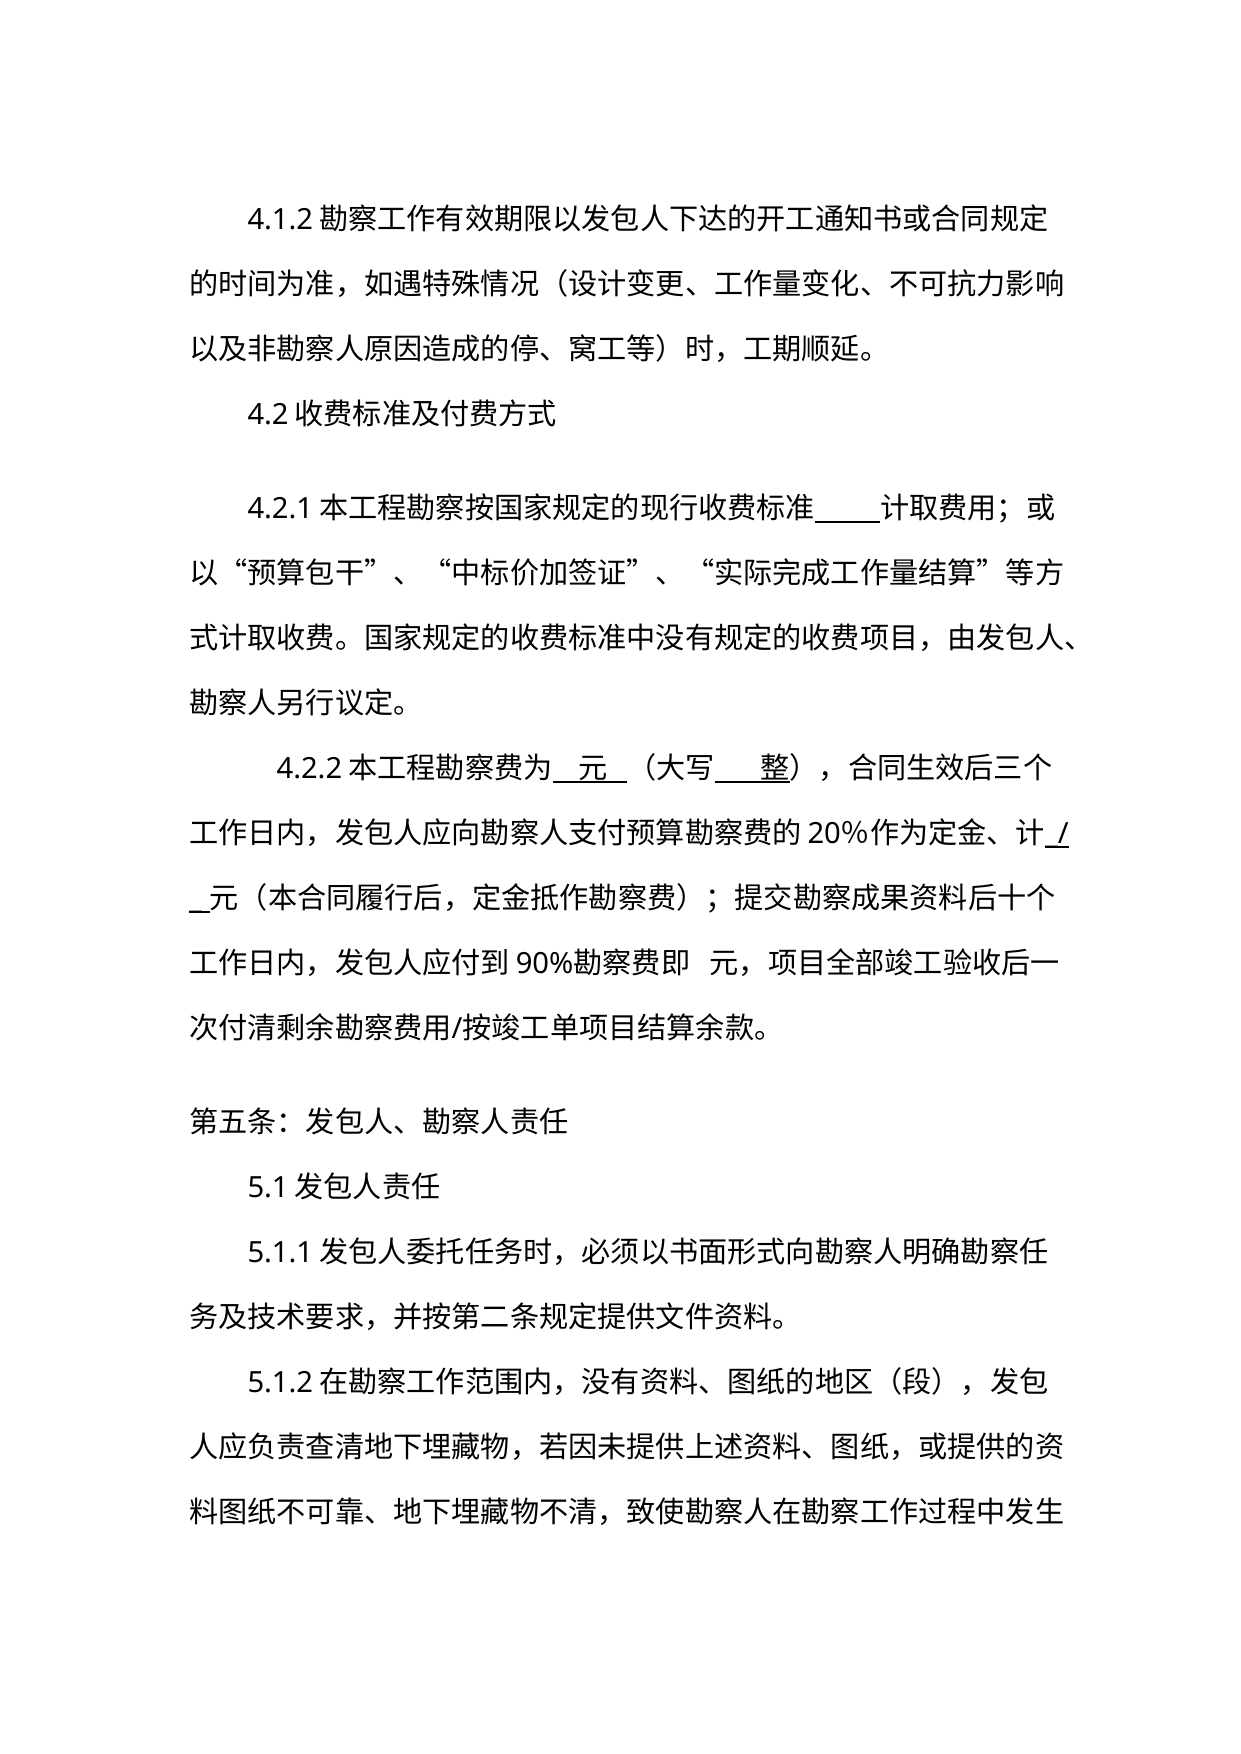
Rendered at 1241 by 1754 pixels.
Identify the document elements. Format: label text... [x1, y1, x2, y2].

text 4.2收费标准及付费方式 [189, 379, 1075, 444]
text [189, 1087, 1075, 1542]
text 4.1.2勘察工作有效期限以发包人下达的开工通知书或合同规定的时间为准，如遇特殊情况（设计变更、工作量变化、不可抗力影响以及非勘察人原因造成的停、窝工等）时，工期顺延。 [189, 184, 1075, 379]
text 4.2.1本工程勘察按国家规定的现行收费标准 计取费用；或以“预算包干”、“中标价加签证”、“实际完成工作量结算”等方式计取收费。国家规定的收费标准中没有规定的收费项目，由发包人、勘察人另行议定。 4.2.2本工程勘察费为 元 （大写 整），合同生效后三个工作日内，发包人应向勘察人支付预算勘察费的20％作为定金、计_/_ 元（本合同履行后，定金抵作勘察费）；提交勘察成果资料后十个工作日内，发包人应付到90%勘察费即 元，项目全部竣工验收后一次付清剩余勘察费用/按竣工单项目结算余款。 [189, 473, 1075, 1058]
